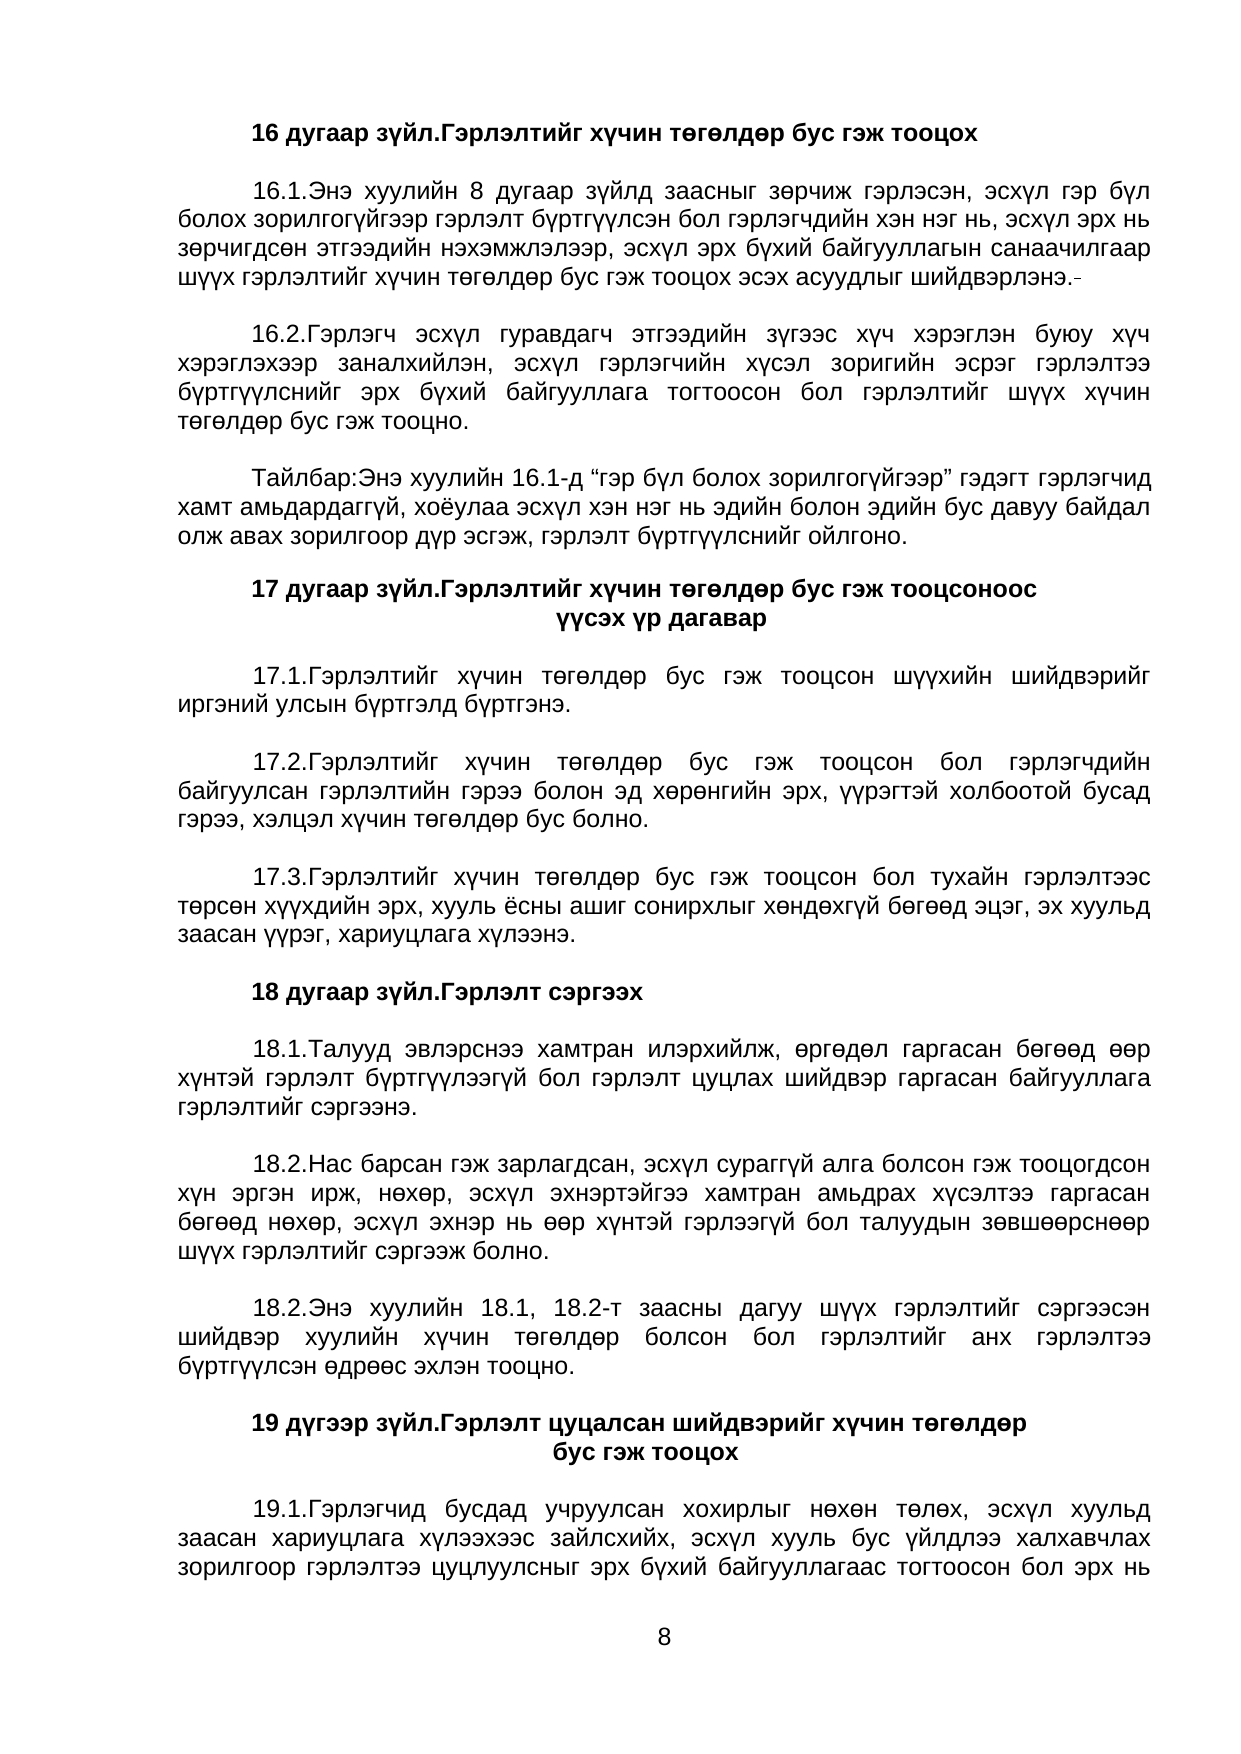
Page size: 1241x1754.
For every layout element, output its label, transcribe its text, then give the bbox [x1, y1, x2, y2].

text 16.2.Гэрлэгч эсхүл гуравдагч этгээдийн зүгээс хүч хэрэглэн буюу хүч хэрэглэхээр заналхийлэн, эсхүл гэрлэгчийн хүсэл зоригийн эсрэг гэрлэлтээ бүртгүүлснийг эрх бүхий байгууллага тогтоосон бол гэрлэлтийг шүүх хүчин төгөлдөр бус гэж тооцно. [177, 319, 1152, 434]
text 17.1.Гэрлэлтийг хүчин төгөлдөр бус гэж тооцсон шүүхийн шийдвэрийг иргэний улсын бүртгэлд бүртгэнэ. [177, 661, 1152, 718]
text 18.1.Талууд эвлэрснээ хамтран илэрхийлж, өргөдөл гаргасан бөгөөд өөр хүнтэй гэрлэлт бүртгүүлээгүй бол гэрлэлт цуцлах шийдвэр гаргасан байгууллага гэрлэлтийг сэргээнэ. [177, 1034, 1152, 1121]
text Тайлбар:Энэ хуулийн 16.1-д “гэр бүл болох зорилгогүйгээр” гэдэгт гэрлэгчид хамт амьдардаггүй, хоёулаа эсхүл хэн нэг нь эдийн болон эдийн бус давуу байдал олж авах зорилгоор дүр эсгэж, гэрлэлт бүртгүүлснийг ойлгоно. [177, 463, 1152, 549]
text 18.2.Энэ хуулийн 18.1, 18.2-т заасны дагуу шүүх гэрлэлтийг сэргээсэн шийдвэр хуулийн хүчин төгөлдөр болсон бол гэрлэлтийг анх гэрлэлтээ бүртгүүлсэн өдрөөс эхлэн тооцно. [177, 1293, 1152, 1379]
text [177, 1494, 1152, 1581]
text 19 дүгээр зүйл.Гэрлэлт цуцалсан шийдвэрийг хүчин төгөлдөр [177, 1408, 1152, 1437]
text бус гэж тооцох [477, 1437, 1152, 1466]
text 17.3.Гэрлэлтийг хүчин төгөлдөр бус гэж тооцсон бол тухайн гэрлэлтээс төрсөн хүүхдийн эрх, хууль ёсны ашиг сонирхлыг хөндөхгүй бөгөөд эцэг, эх хуульд заасан үүрэг, хариуцлага хүлээнэ. [177, 862, 1152, 948]
text 16 дугаар зүйл.Гэрлэлтийг хүчин төгөлдөр бус гэж тооцох [177, 118, 1152, 147]
text 18 дугаар зүйл.Гэрлэлт сэргээх [177, 977, 1152, 1006]
text үүсэх үр дагавар [177, 603, 1152, 632]
text 17 дугаар зүйл.Гэрлэлтийг хүчин төгөлдөр бус гэж тооцсоноос [177, 574, 1152, 603]
text 18.2.Нас барсан гэж зарлагдсан, эсхүл сураггүй алга болсон гэж тооцогдсон хүн эргэн ирж, нөхөр, эсхүл эхнэртэйгээ хамтран амьдрах хүсэлтээ гаргасан бөгөөд нөхөр, эсхүл эхнэр нь өөр хүнтэй гэрлээгүй бол талуудын зөвшөөрснөөр шүүх гэрлэлтийг сэргээж болно. [177, 1149, 1152, 1264]
text 16.1.Энэ хуулийн 8 дугаар зүйлд заасныг зөрчиж гэрлэсэн, эсхүл гэр бүл болох зорилгогүйгээр гэрлэлт бүртгүүлсэн бол гэрлэгчдийн хэн нэг нь, эсхүл эрх нь зөрчигдсөн этгээдийн нэхэмжлэлээр, эсхүл эрх бүхий байгууллагын санаачилгаар шүүх гэрлэлтийг хүчин төгөлдөр бус гэж тооцох эсэх асуудлыг шийдвэрлэнэ. [177, 176, 1152, 291]
text 17.2.Гэрлэлтийг хүчин төгөлдөр бус гэж тооцсон бол гэрлэгчдийн байгуулсан гэрлэлтийн гэрээ болон эд хөрөнгийн эрх, үүрэгтэй холбоотой бусад гэрээ, хэлцэл хүчин төгөлдөр бус болно. [177, 747, 1152, 833]
